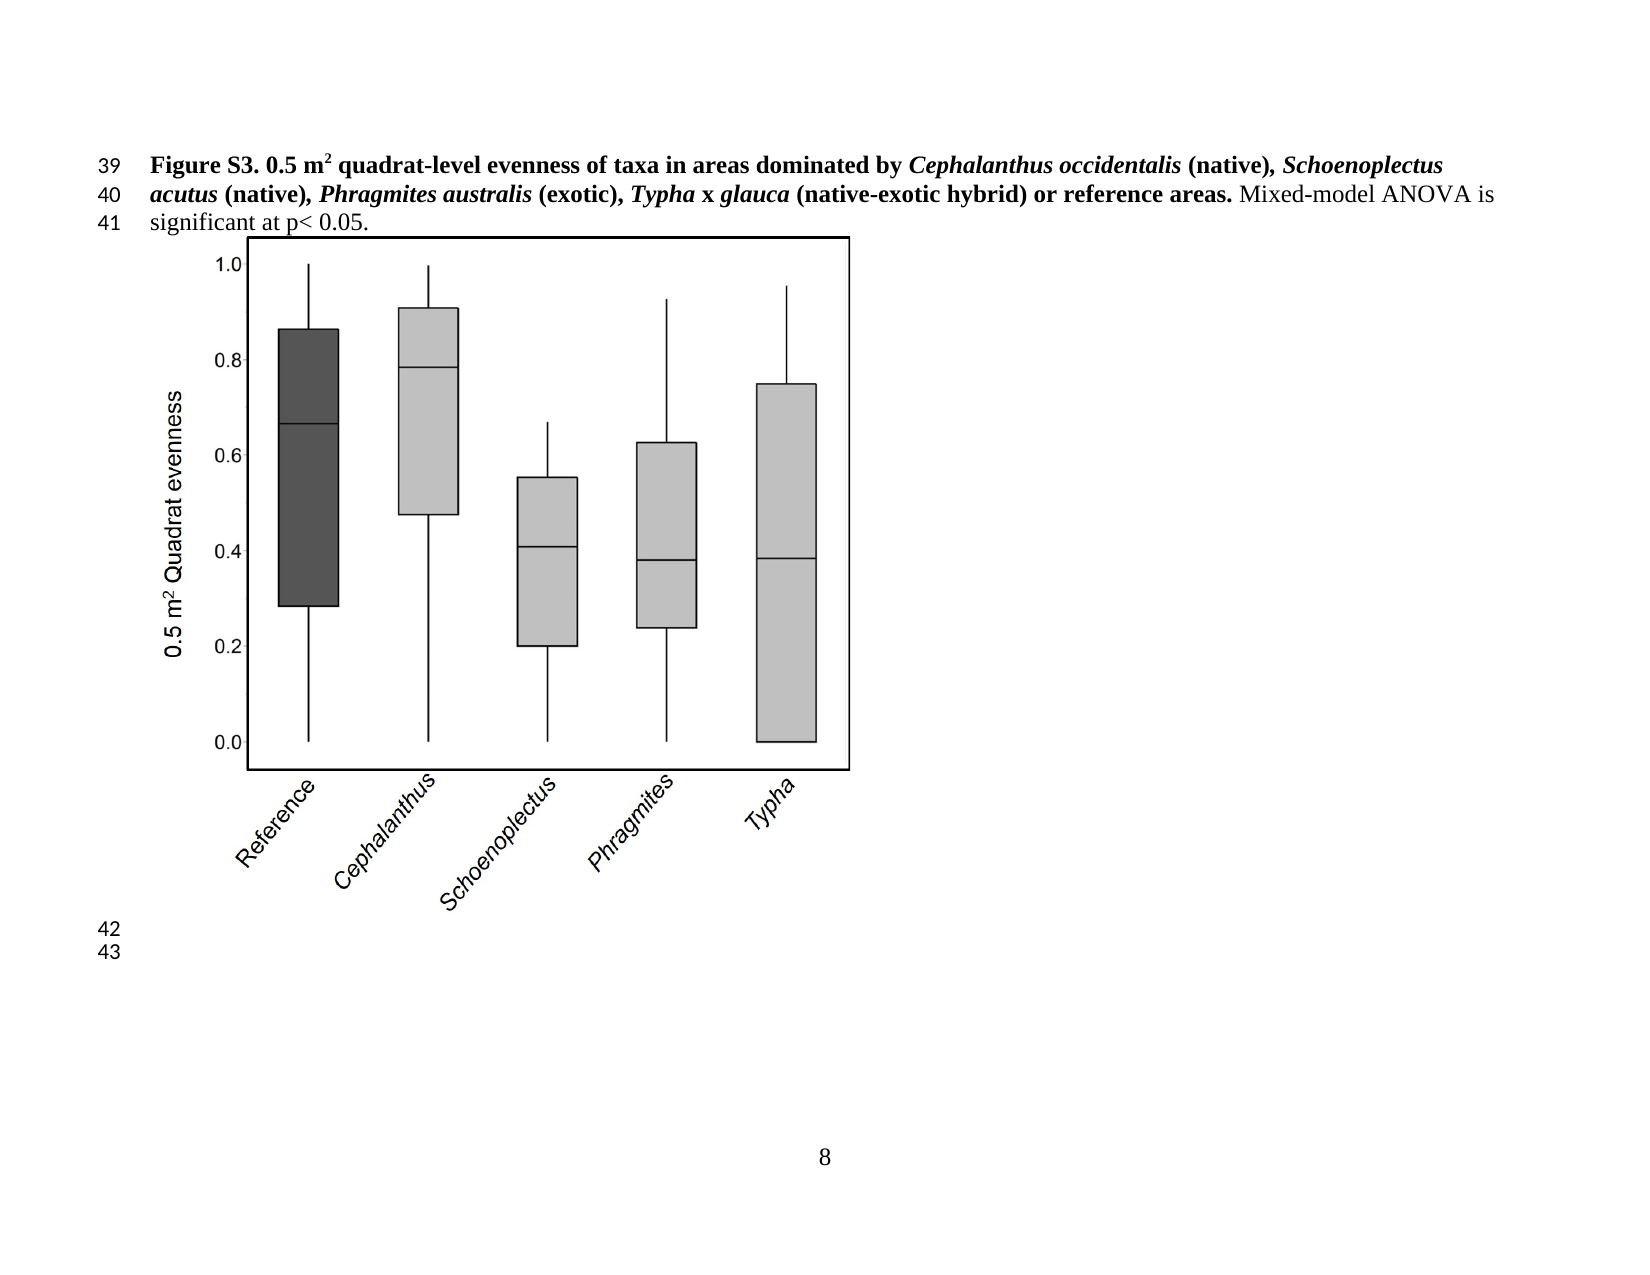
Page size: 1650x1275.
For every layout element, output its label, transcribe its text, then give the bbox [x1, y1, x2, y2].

picture [150, 236, 851, 937]
text Figure S3. 0.5 m2 quadrat-level evenness of taxa in areas dominated by Cephalanthus occidentalis (native), Schoenoplectus acutus (native), Phragmites australis (exotic), Typha x glauca (native-exotic hybrid) or reference areas. Mixed-model ANOVA is significant at p< 0.05. [150, 150, 1500, 236]
